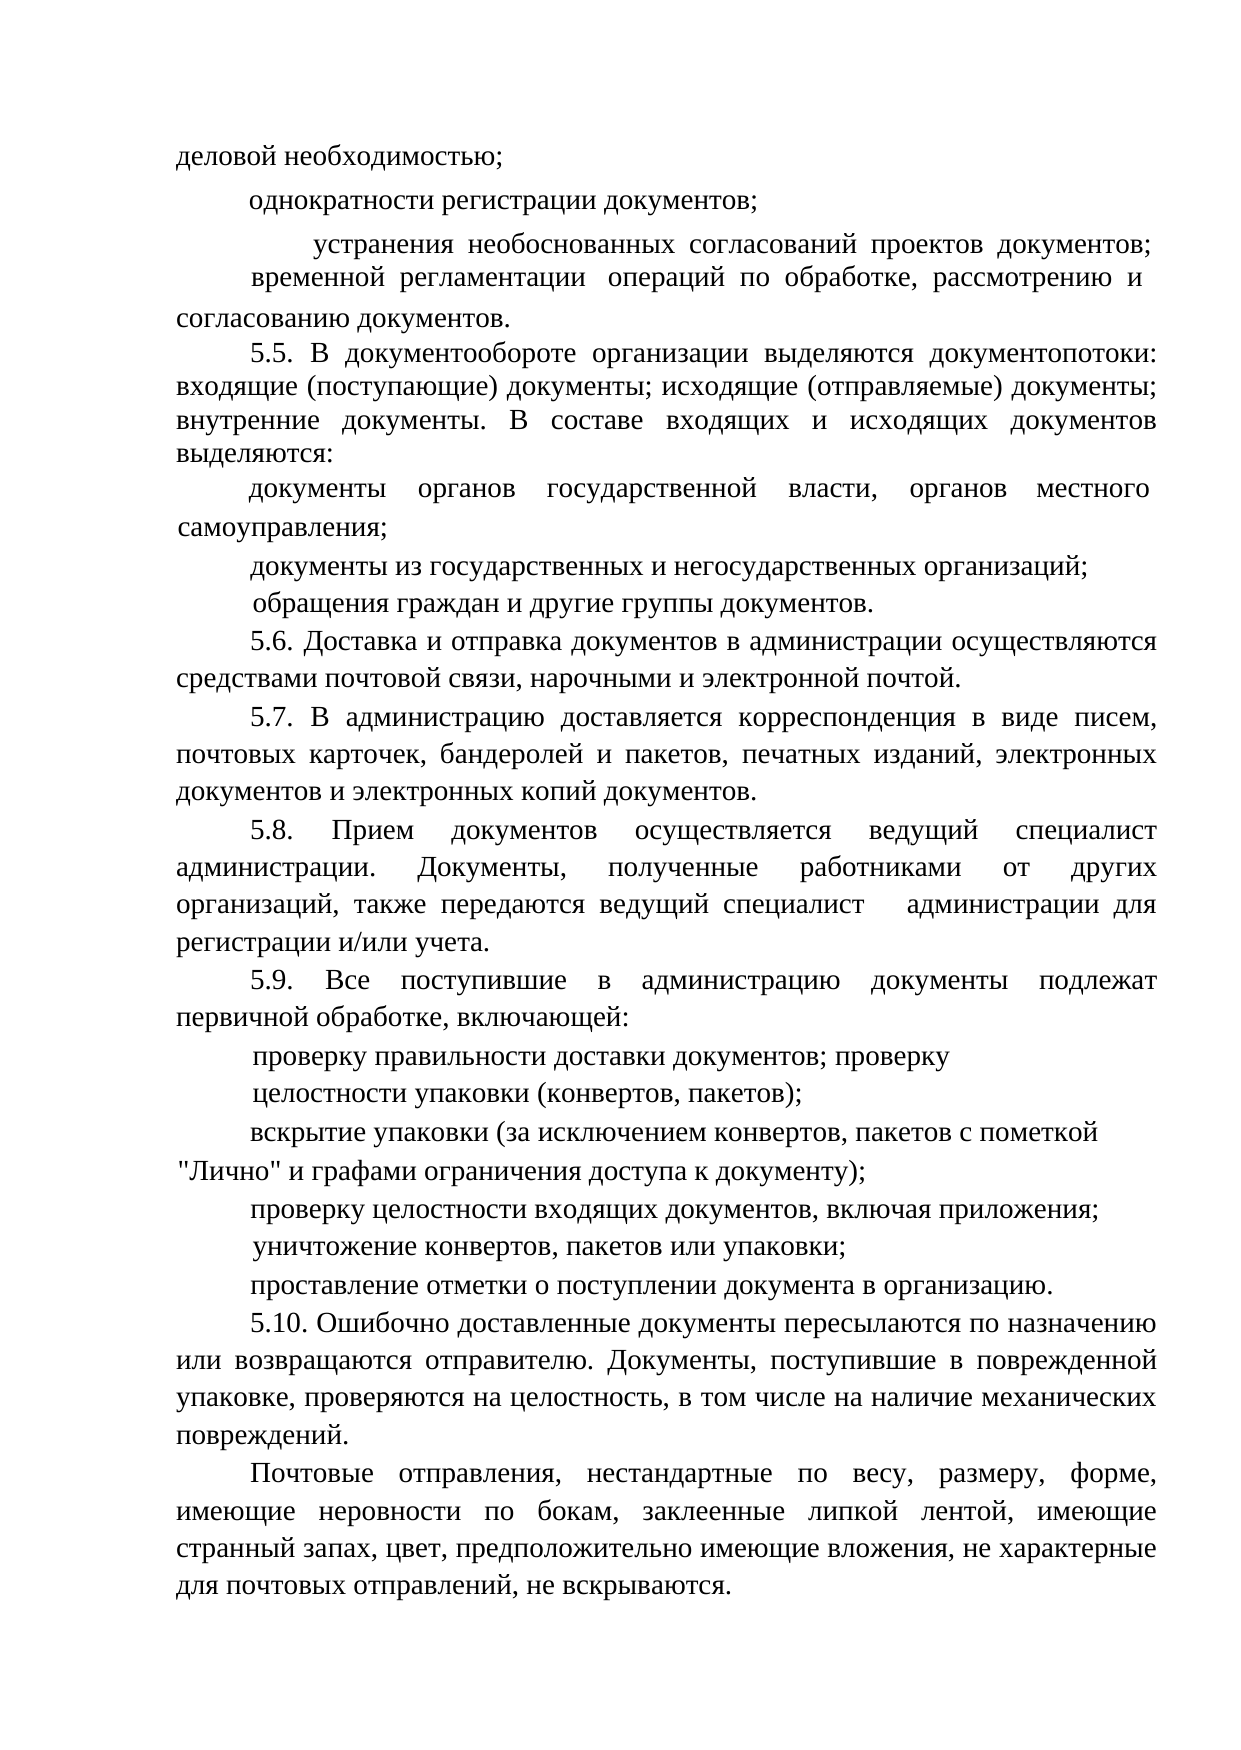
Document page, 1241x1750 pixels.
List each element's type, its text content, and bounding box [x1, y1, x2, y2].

text 5.7. В администрацию доставляется корреспонденция в виде писем, почтовых карточек, бандеролей и пакетов, печатных изданий, электронных документов и электронных копий документов. [176, 699, 1158, 807]
text вскрытие упаковки (за исключением конвертов, пакетов с пометкой [177, 1114, 1156, 1147]
text 5.5. В документообороте организации выделяются документопотоки: входящие (поступающие) документы; исходящие (отправляемые) документы; внутренние документы. В составе входящих и исходящих документов выделяются: [176, 335, 1158, 469]
text самоуправления; [177, 509, 1092, 543]
text проверку правильности доставки документов; проверку целостности упаковки (конвертов, пакетов); [252, 1038, 950, 1109]
text 5.6. Доставка и отправка документов в администрации осуществляются средствами почтовой связи, нарочными и электронной почтой. [176, 623, 1158, 694]
text "Лично" и графами ограничения доступа к документу); [177, 1153, 1103, 1186]
text документы органов государственной власти, органов местного [177, 470, 1158, 504]
text документы из государственных и негосударственных организаций; обращения граждан и другие группы документов. [177, 548, 1092, 618]
text деловой необходимостью; [176, 138, 763, 171]
text 5.8. Прием документов осуществляется ведущий специалист администрации. Документы, полученные работниками от других организаций, также передаются ведущий специалист администрации для регистрации и/или учета. [176, 812, 1158, 957]
text Почтовые отправления, нестандартные по весу, размеру, форме, имеющие неровности по бокам, заклеенные липкой лентой, имеющие странный запах, цвет, предположительно имеющие вложения, не характерные для почтовых отправлений, не вскрываются. [176, 1455, 1158, 1601]
text устранения необоснованных согласований проектов документов; временной регламентации операций по обработке, рассмотрению и [176, 226, 1153, 293]
text проставление отметки о поступлении документа в организацию. [177, 1267, 1103, 1300]
text согласованию документов. [176, 300, 1158, 333]
text 5.10. Ошибочно доставленные документы пересылаются по назначению или возвращаются отправителю. Документы, поступившие в поврежденной упаковке, проверяются на целостность, в том числе на наличие механических повреждений. [176, 1305, 1158, 1450]
text проверку целостности входящих документов, включая приложения; уничтожение конвертов, пакетов или упаковки; [177, 1191, 1103, 1262]
text однократности регистрации документов; [176, 182, 1153, 215]
text 5.9. Все поступившие в администрацию документы подлежат первичной обработке, включающей: [176, 962, 1158, 1033]
